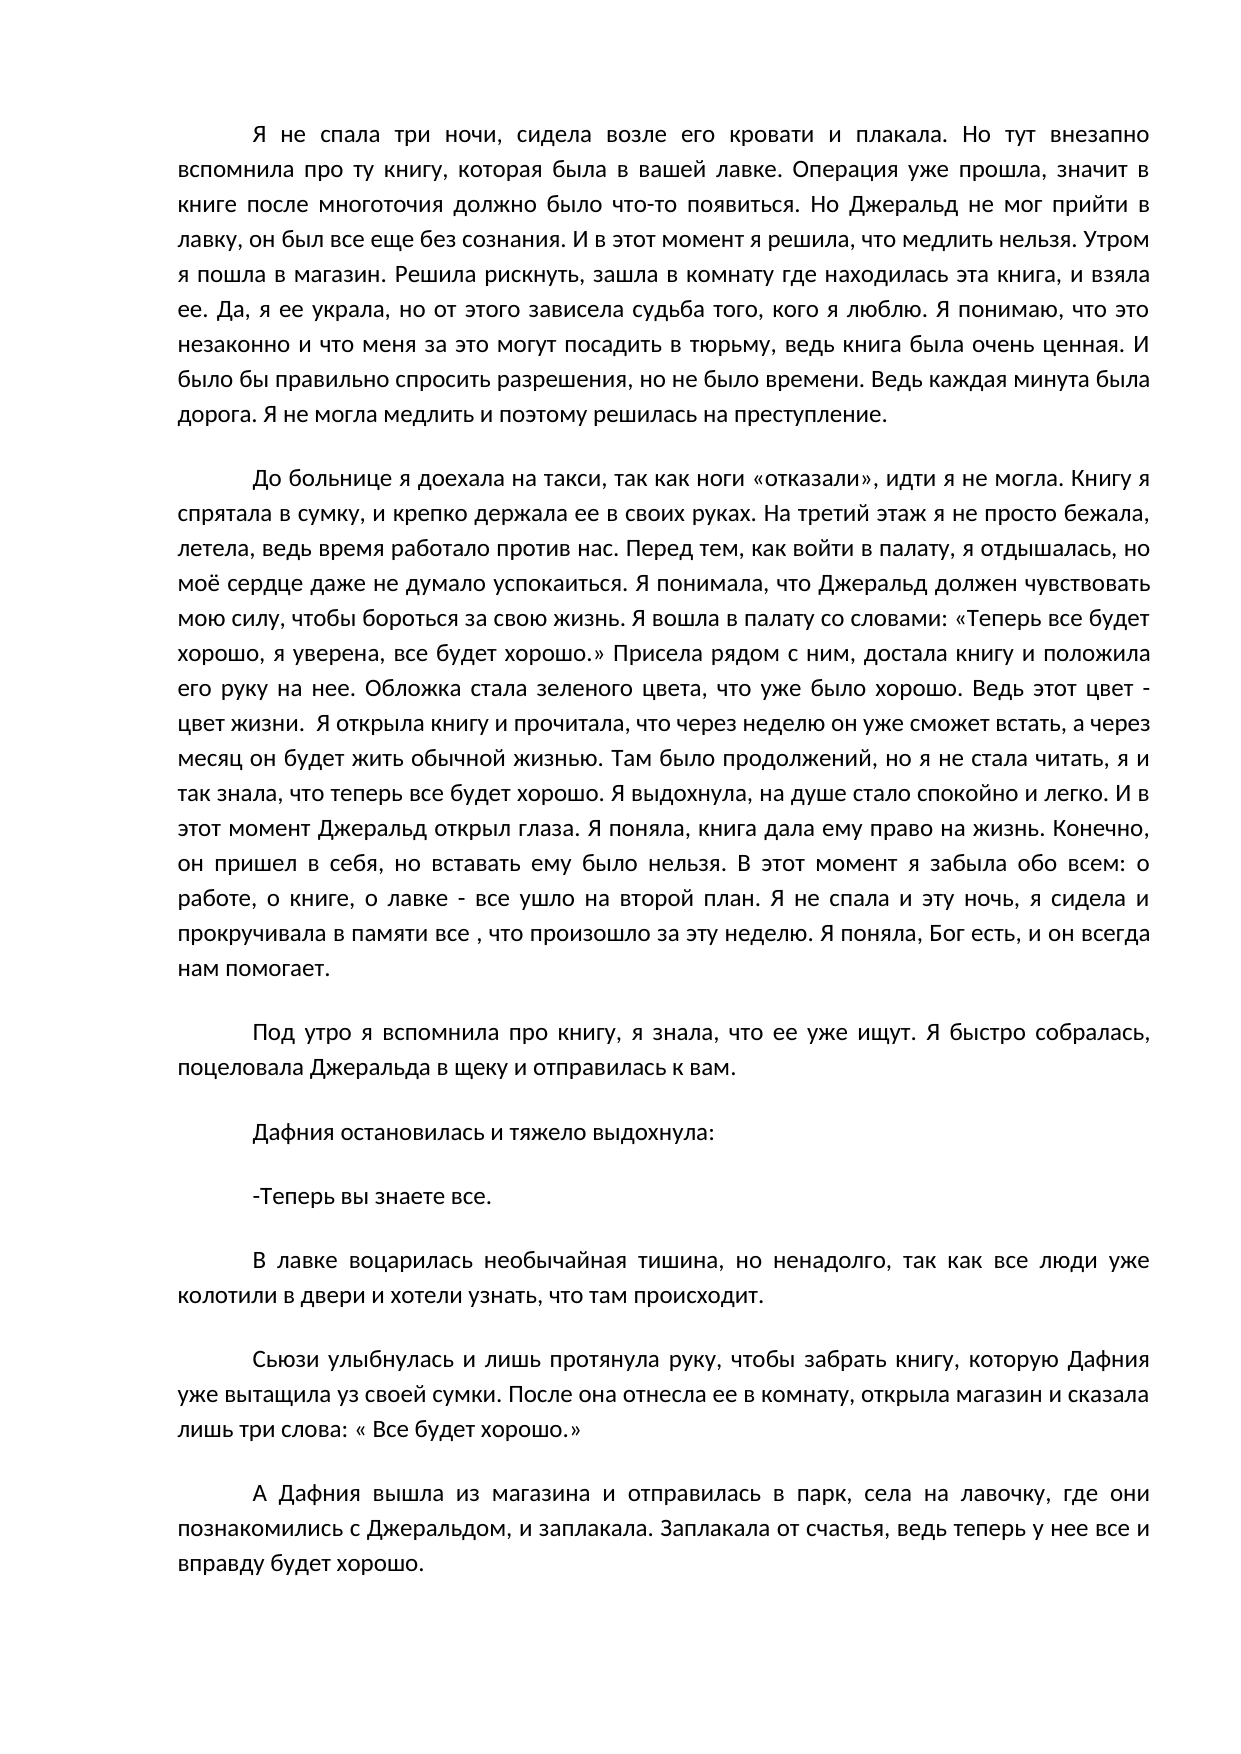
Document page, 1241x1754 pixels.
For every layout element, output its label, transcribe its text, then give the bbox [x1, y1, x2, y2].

text Дафния остановилась и тяжело выдохнула: [177, 1116, 1152, 1146]
text Я не спала три ночи, сидела возле его кровати и плакала. Но тут внезапно вспомнила про ту книгу, которая была в вашей лавке. Операция уже прошла, значит в книге после многоточия должно было что-то появиться. Но Джеральд не мог прийти в лавку, он был все еще без сознания. И в этот момент я решила, что медлить нельзя. Утром я пошла в магазин. Решила рискнуть, зашла в комнату где находилась эта книга, и взяла ее. Да, я ее украла, но от этого зависела судьба того, кого я люблю. Я понимаю, что это незаконно и что меня за это могут посадить в тюрьму, ведь книга была очень ценная. И было бы правильно спросить разрешения, но не было времени. Ведь каждая минута была дорога. Я не могла медлить и поэтому решилась на преступление. [177, 118, 1152, 429]
text До больнице я доехала на такси, так как ноги «отказали», идти я не могла. Книгу я спрятала в сумку, и крепко держала ее в своих руках. На третий этаж я не просто бежала, летела, ведь время работало против нас. Перед тем, как войти в палату, я отдышалась, но моё сердце даже не думало успокаиться. Я понимала, что Джеральд должен чувствовать мою силу, чтобы бороться за свою жизнь. Я вошла в палату со словами: «Теперь все будет хорошо, я уверена, все будет хорошо.» Присела рядом с ним, достала книгу и положила его руку на нее. Обложка стала зеленого цвета, что уже было хорошо. Ведь этот цвет - цвет жизни. Я открыла книгу и прочитала, что через неделю он уже сможет встать, а через месяц он будет жить обычной жизнью. Там было продолжений, но я не стала читать, я и так знала, что теперь все будет хорошо. Я выдохнула, на душе стало спокойно и легко. И в этот момент Джеральд открыл глаза. Я поняла, книга дала ему право на жизнь. Конечно, он пришел в себя, но вставать ему было нельзя. В этот момент я забыла обо всем: о работе, о книге, о лавке - все ушло на второй план. Я не спала и эту ночь, я сидела и прокручивала в памяти все , что произошло за эту неделю. Я поняла, Бог есть, и он всегда нам помогает. [177, 462, 1152, 983]
text -Теперь вы знаете все. [177, 1180, 1152, 1210]
text Сьюзи улыбнулась и лишь протянула руку, чтобы забрать книгу, которую Дафния уже вытащила уз своей сумки. После она отнесла ее в комнату, открыла магазин и сказала лишь три слова: « Все будет хорошо.» [177, 1343, 1152, 1444]
text Под утро я вспомнила про книгу, я знала, что ее уже ищут. Я быстро собралась, поцеловала Джеральда в щеку и отправилась к вам. [177, 1016, 1152, 1082]
text В лавке воцарилась необычайная тишина, но ненадолго, так как все люди уже колотили в двери и хотели узнать, что там происходит. [177, 1244, 1152, 1309]
text А Дафния вышла из магазина и отправилась в парк, села на лавочку, где они познакомились с Джеральдом, и заплакала. Заплакала от счастья, ведь теперь у нее все и вправду будет хорошо. [177, 1477, 1152, 1578]
